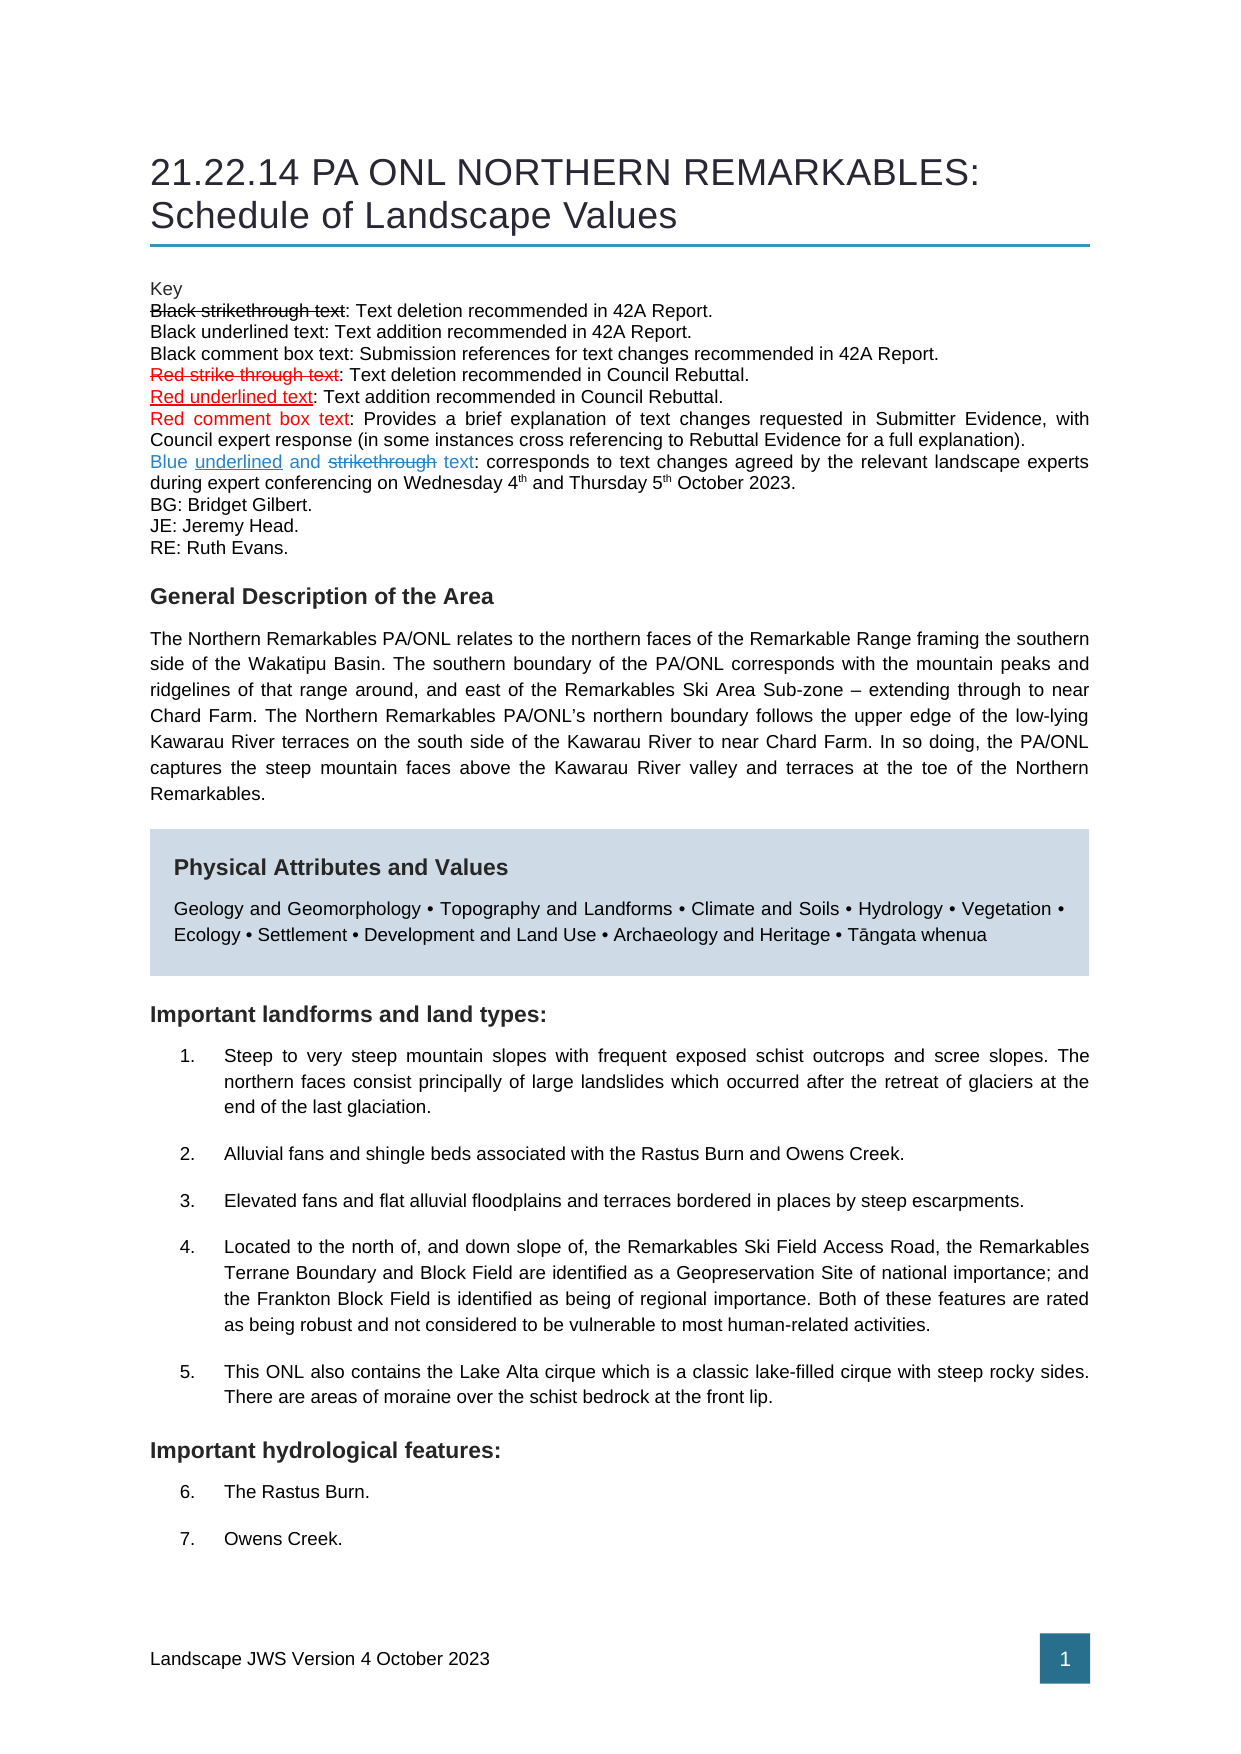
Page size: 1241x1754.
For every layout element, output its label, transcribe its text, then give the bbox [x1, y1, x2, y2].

text BG: Bridget Gilbert. [150, 493, 1090, 515]
text This ONL also contains the Lake Alta cirque which is a classic lake-filled cirque with steep rocky sides. There are areas of moraine over the schist bedrock at the front lip. [179, 1360, 1090, 1408]
title 21.22.14 [150, 150, 1090, 244]
text Red comment box text: Provides a brief explanation of text changes requested in Submitter Evidence, with Council expert response (in some instances cross referencing to Rebuttal Evidence for a full explanation). [150, 407, 1090, 450]
table_header Physical Attributes and Values Geology and Geomorphology • Topography and Landforms • Climate and Soils • Hydrology • Vegetation • Ecology • Settlement • Development and Land Use • Archaeology and Heritage • Tāngata whenua [150, 829, 1089, 976]
text The Northern Remarkables PA/ONL relates to the northern faces of the Remarkable Range framing the southern side of the Wakatipu Basin. The southern boundary of the PA/ONL corresponds with the mountain peaks and ridgelines of that range around, and east of the Remarkables Ski Area Sub-zone – extending through to near Chard Farm. The Northern Remarkables PA/ONL’s northern boundary follows the upper edge of the low-lying Kawarau River terraces on the south side of the Kawarau River to near Chard Farm. In so doing, the PA/ONL captures the steep mountain faces above the Kawarau River valley and terraces at the toe of the Northern Remarkables. [150, 627, 1090, 804]
text Steep to very steep mountain slopes with frequent exposed schist outcrops and scree slopes. The northern faces consist principally of large landslides which occurred after the retreat of glaciers at the end of the last glaciation. [179, 1044, 1090, 1118]
text Black strikethrough text: Text deletion recommended in 42A Report. [150, 299, 1090, 321]
text Owens Creek. [179, 1528, 1090, 1549]
text Alluvial fans and shingle beds associated with the Rastus Burn and Owens Creek. [179, 1143, 1090, 1164]
text Elevated fans and flat alluvial floodplains and terraces bordered in places by steep escarpments. [179, 1189, 1090, 1211]
subtitle General Description of the Area [150, 583, 1090, 609]
text Black comment box text: Submission references for text changes recommended in 42A Report. [150, 343, 1090, 364]
subtitle Important landforms and land types: [150, 1001, 1090, 1027]
text Blue underlined and strikethrough text: corresponds to text changes agreed by the relevant landscape experts during expert conferencing on Wednesday 4th and Thursday 5th October 2023. [150, 450, 1090, 493]
text Located to the north of, and down slope of, the Remarkables Ski Field Access Road, the Remarkables Terrane Boundary and Block Field are identified as a Geopreservation Site of national importance; and the Frankton Block Field is identified as being of regional importance. Both of these features are rated as being robust and not considered to be vulnerable to most human-related activities. [179, 1236, 1090, 1335]
subtitle Important hydrological features: [150, 1437, 1090, 1463]
text Black underlined text: Text addition recommended in 42A Report. [150, 321, 1090, 343]
text RE: Ruth Evans. [150, 537, 1090, 558]
text Red strike through text: Text deletion recommended in Council Rebuttal. [150, 364, 1090, 386]
text JE: Jeremy Head. [150, 515, 1090, 537]
subtitle Key [150, 278, 1090, 299]
text Red underlined text: Text addition recommended in Council Rebuttal. [150, 386, 1090, 407]
text The Rastus Burn. [179, 1481, 1090, 1503]
